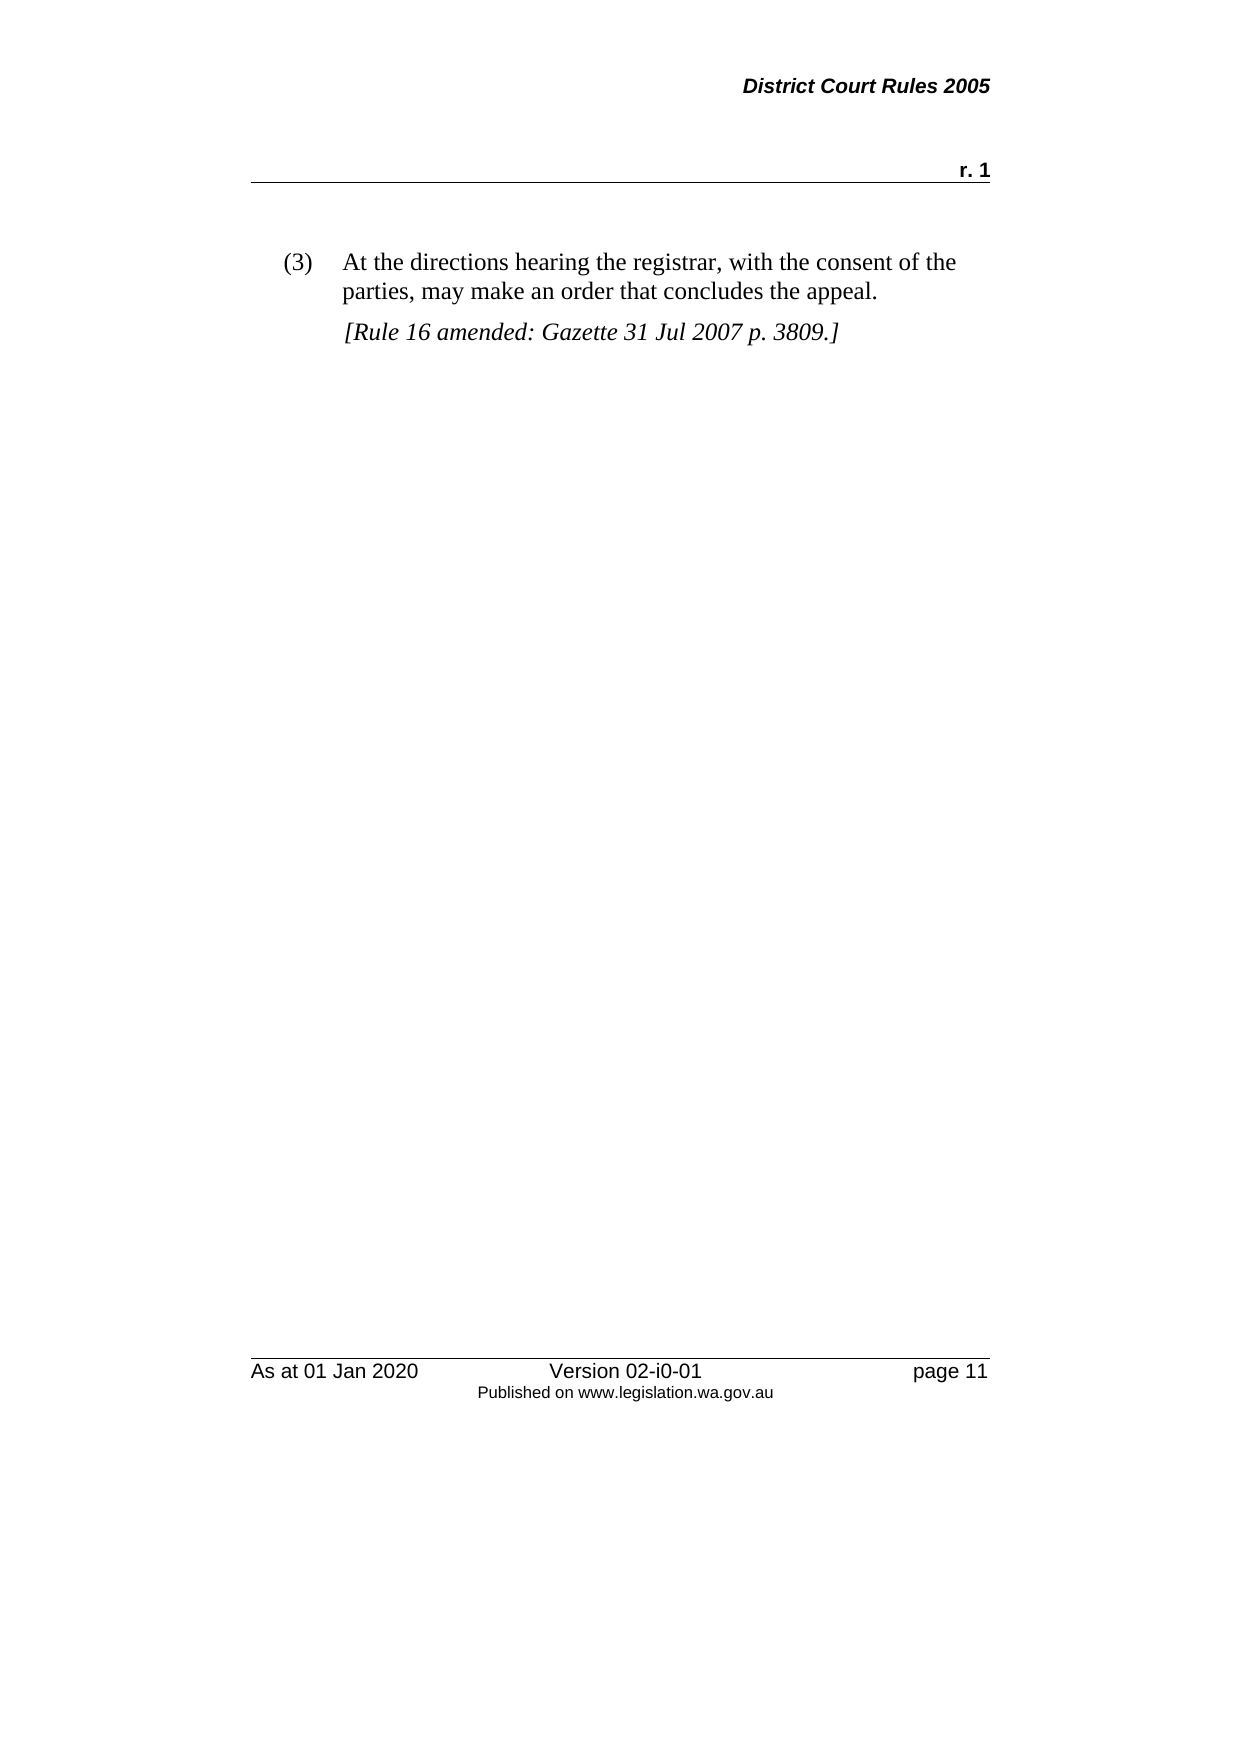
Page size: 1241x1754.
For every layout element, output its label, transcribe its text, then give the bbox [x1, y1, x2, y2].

text [Rule 16 amended: Gazette 31 Jul 2007 p. 3809.] [251, 317, 990, 346]
text (3) At the directions hearing the registrar, with the consent of the parties, may make an order that concludes the appeal. [251, 247, 990, 305]
